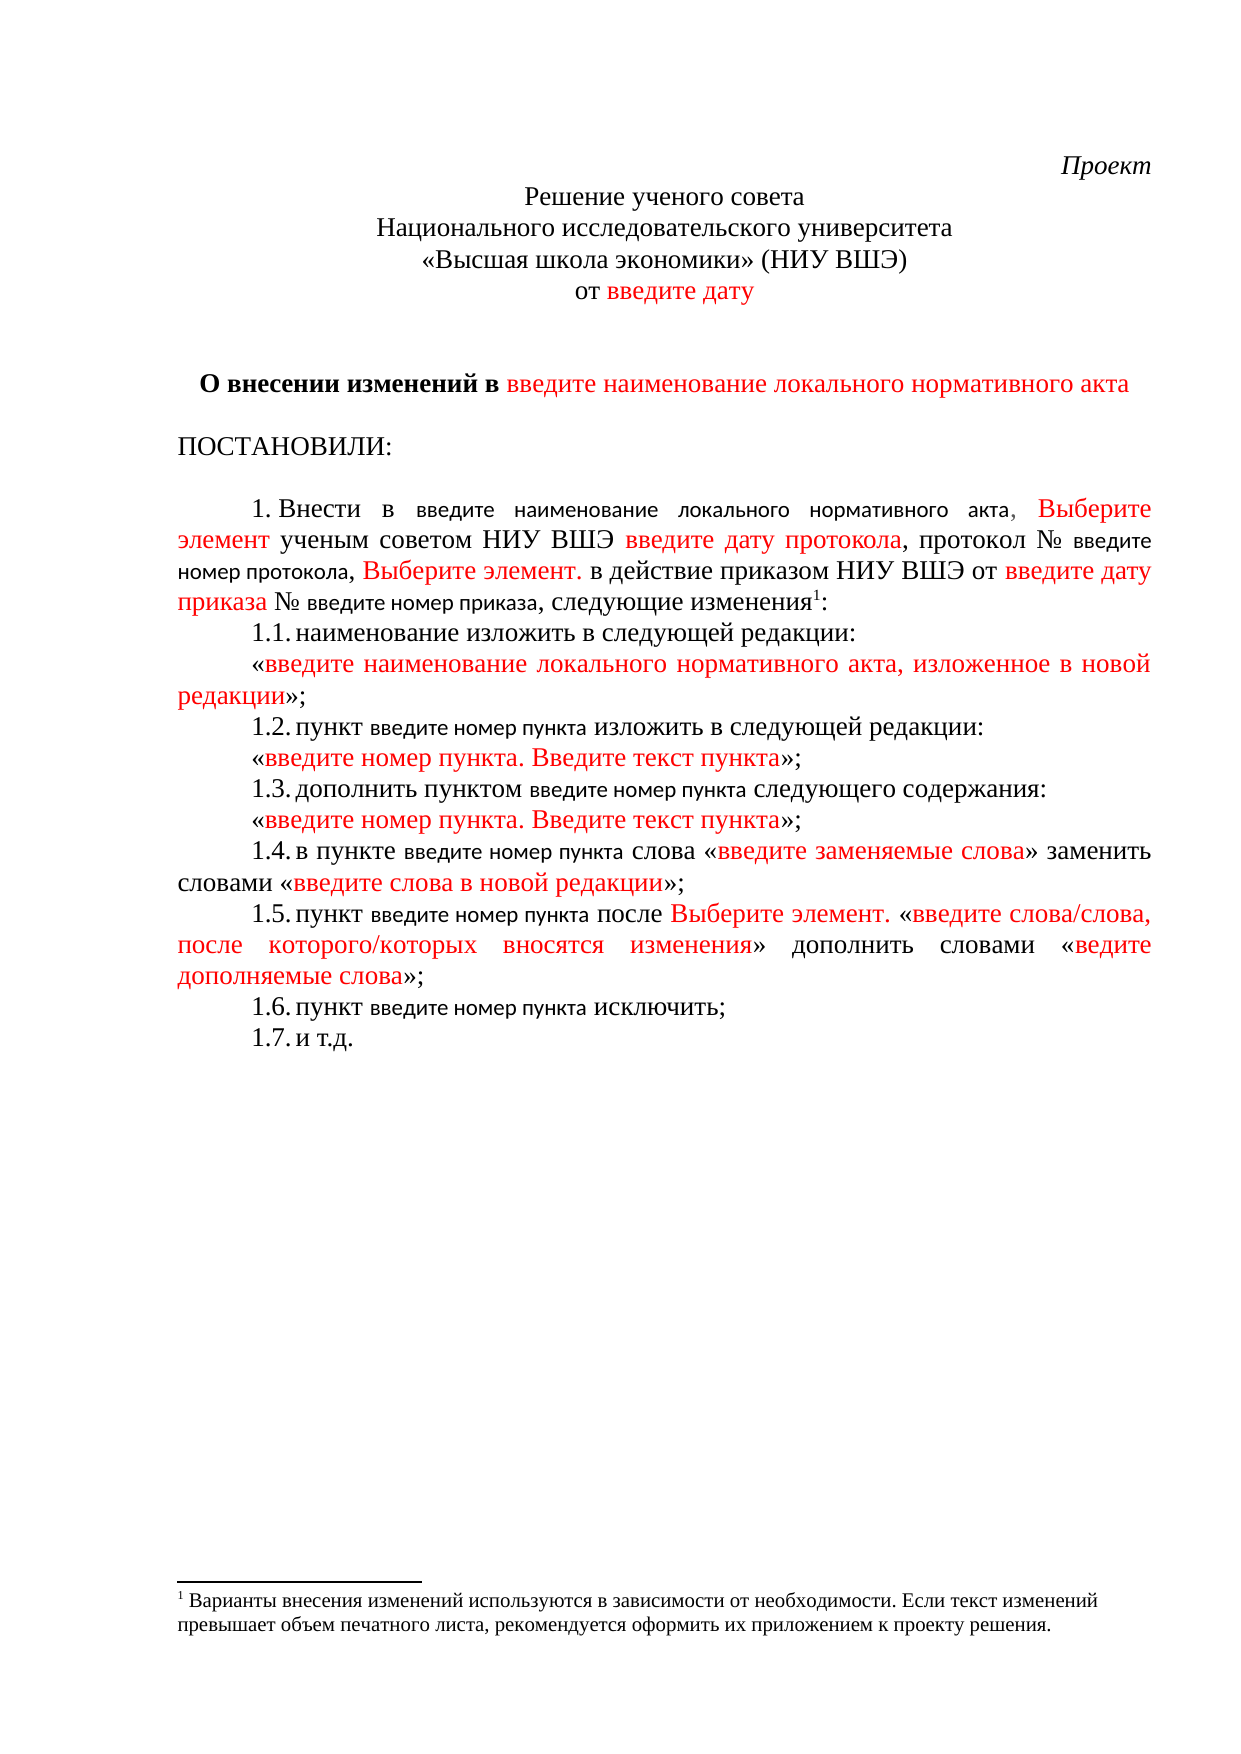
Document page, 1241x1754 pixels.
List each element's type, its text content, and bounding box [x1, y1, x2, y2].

list дополнить пунктом следующего содержания: [177, 772, 1152, 803]
text Национального исследовательского университета [177, 212, 1152, 243]
list пункт исключить; [177, 990, 1152, 1021]
text Решение ученого совета [177, 180, 1152, 212]
text «введите номер пункта. Введите текст пункта»; [177, 741, 1152, 772]
list в пункте слова «введите заменяемые слова» заменить словами «введите слова в новой редакции»; [177, 834, 1152, 897]
list Внести в , ученым советом НИУ ВШЭ , протокол № , в действие приказом НИУ ВШЭ от № , следующие изменения: [177, 492, 1152, 616]
text ПОСТАНОВИЛИ: [177, 429, 1152, 461]
list пункт после «введите слова/слова, после которого/которых вносятся изменения» дополнить словами «ведите дополняемые слова»; [177, 897, 1152, 990]
text О внесении изменений в [177, 367, 1152, 398]
list и т.д. [177, 1021, 1152, 1052]
text от [177, 274, 1152, 305]
text «введите номер пункта. Введите текст пункта»; [251, 803, 1152, 834]
text Проект [177, 149, 1152, 180]
text «Высшая школа экономики» (НИУ ВШЭ) [177, 243, 1152, 274]
text «введите наименование локального нормативного акта, изложенное в новой редакции»; [177, 648, 1152, 710]
list пункт изложить в следующей редакции: [177, 710, 1152, 741]
list наименование изложить в следующей редакции: [177, 616, 1152, 648]
